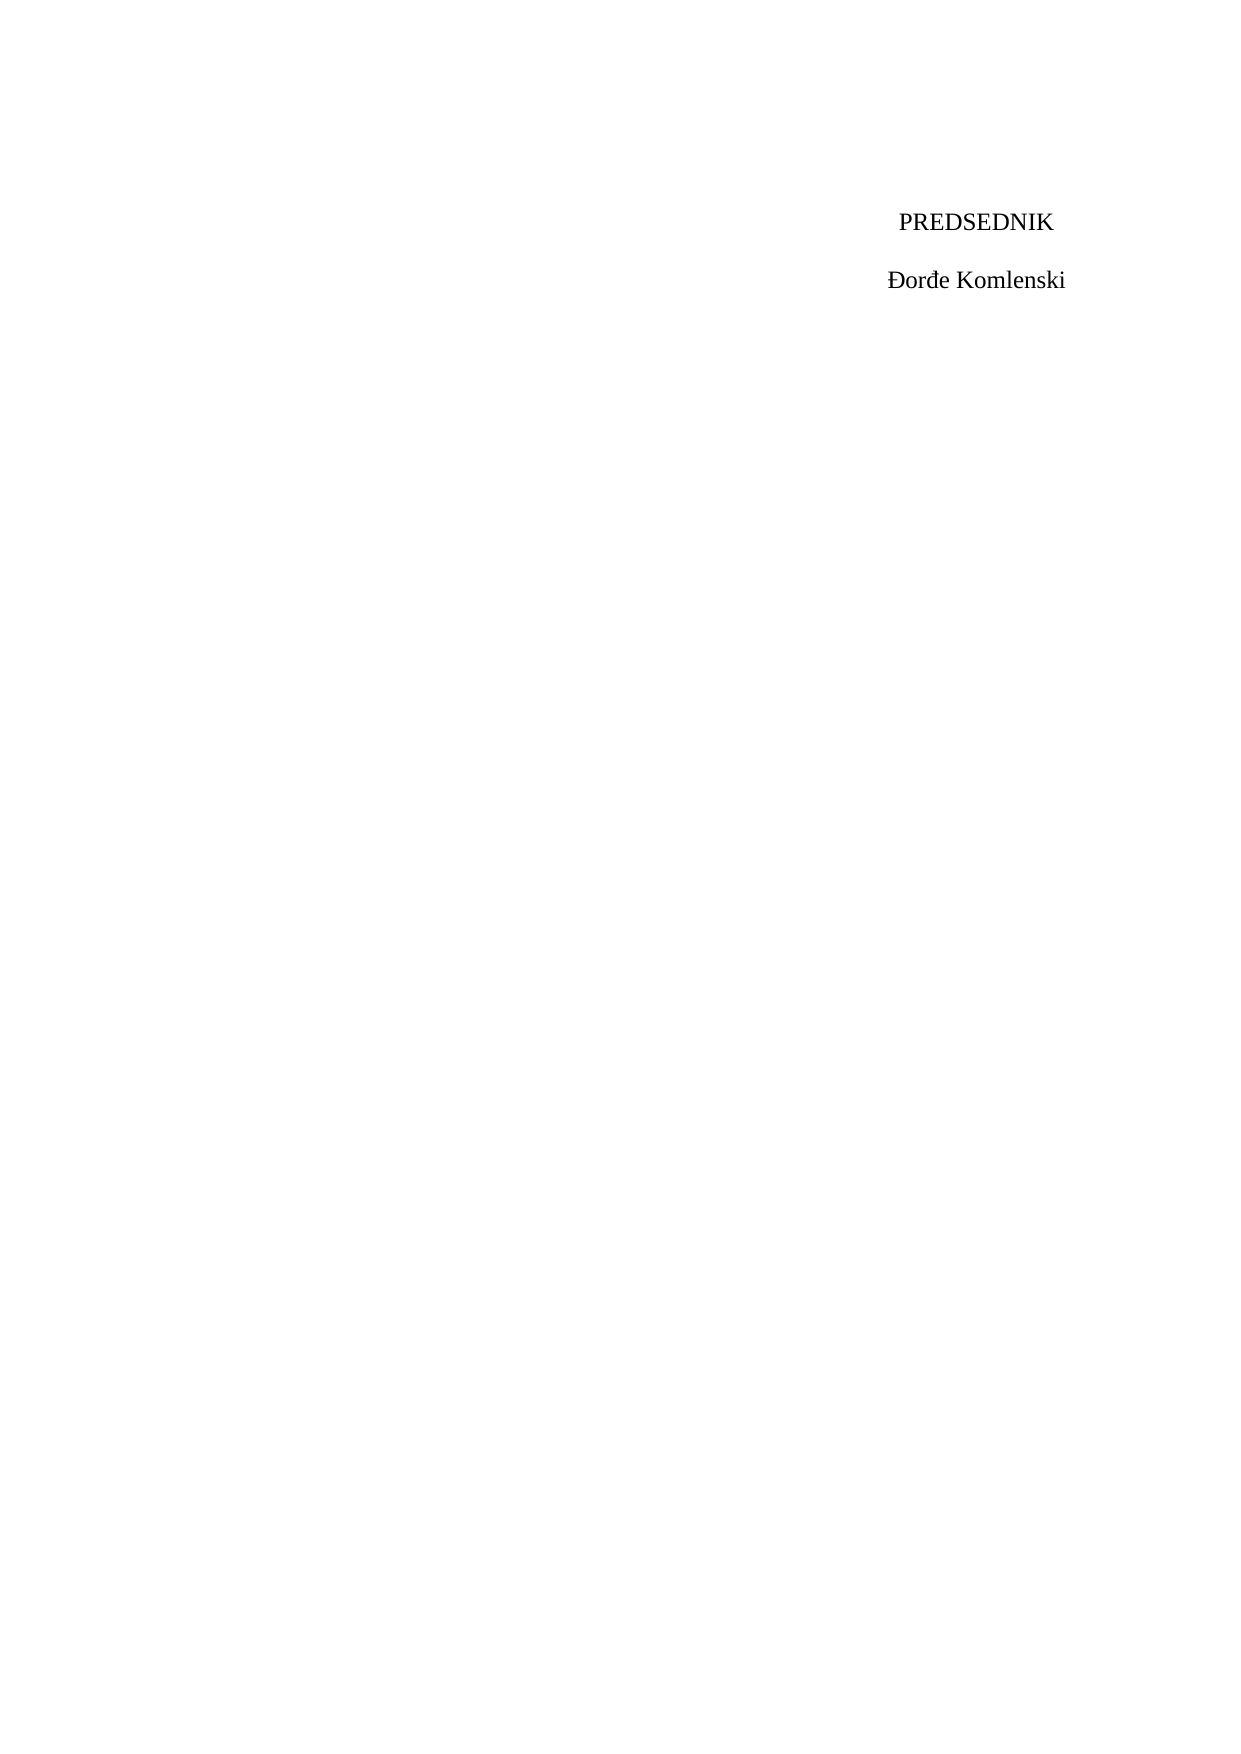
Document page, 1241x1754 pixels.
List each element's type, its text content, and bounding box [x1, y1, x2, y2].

text PREDSEDNIK [150, 207, 1090, 236]
text Đorđe Komlenski [150, 265, 1090, 294]
